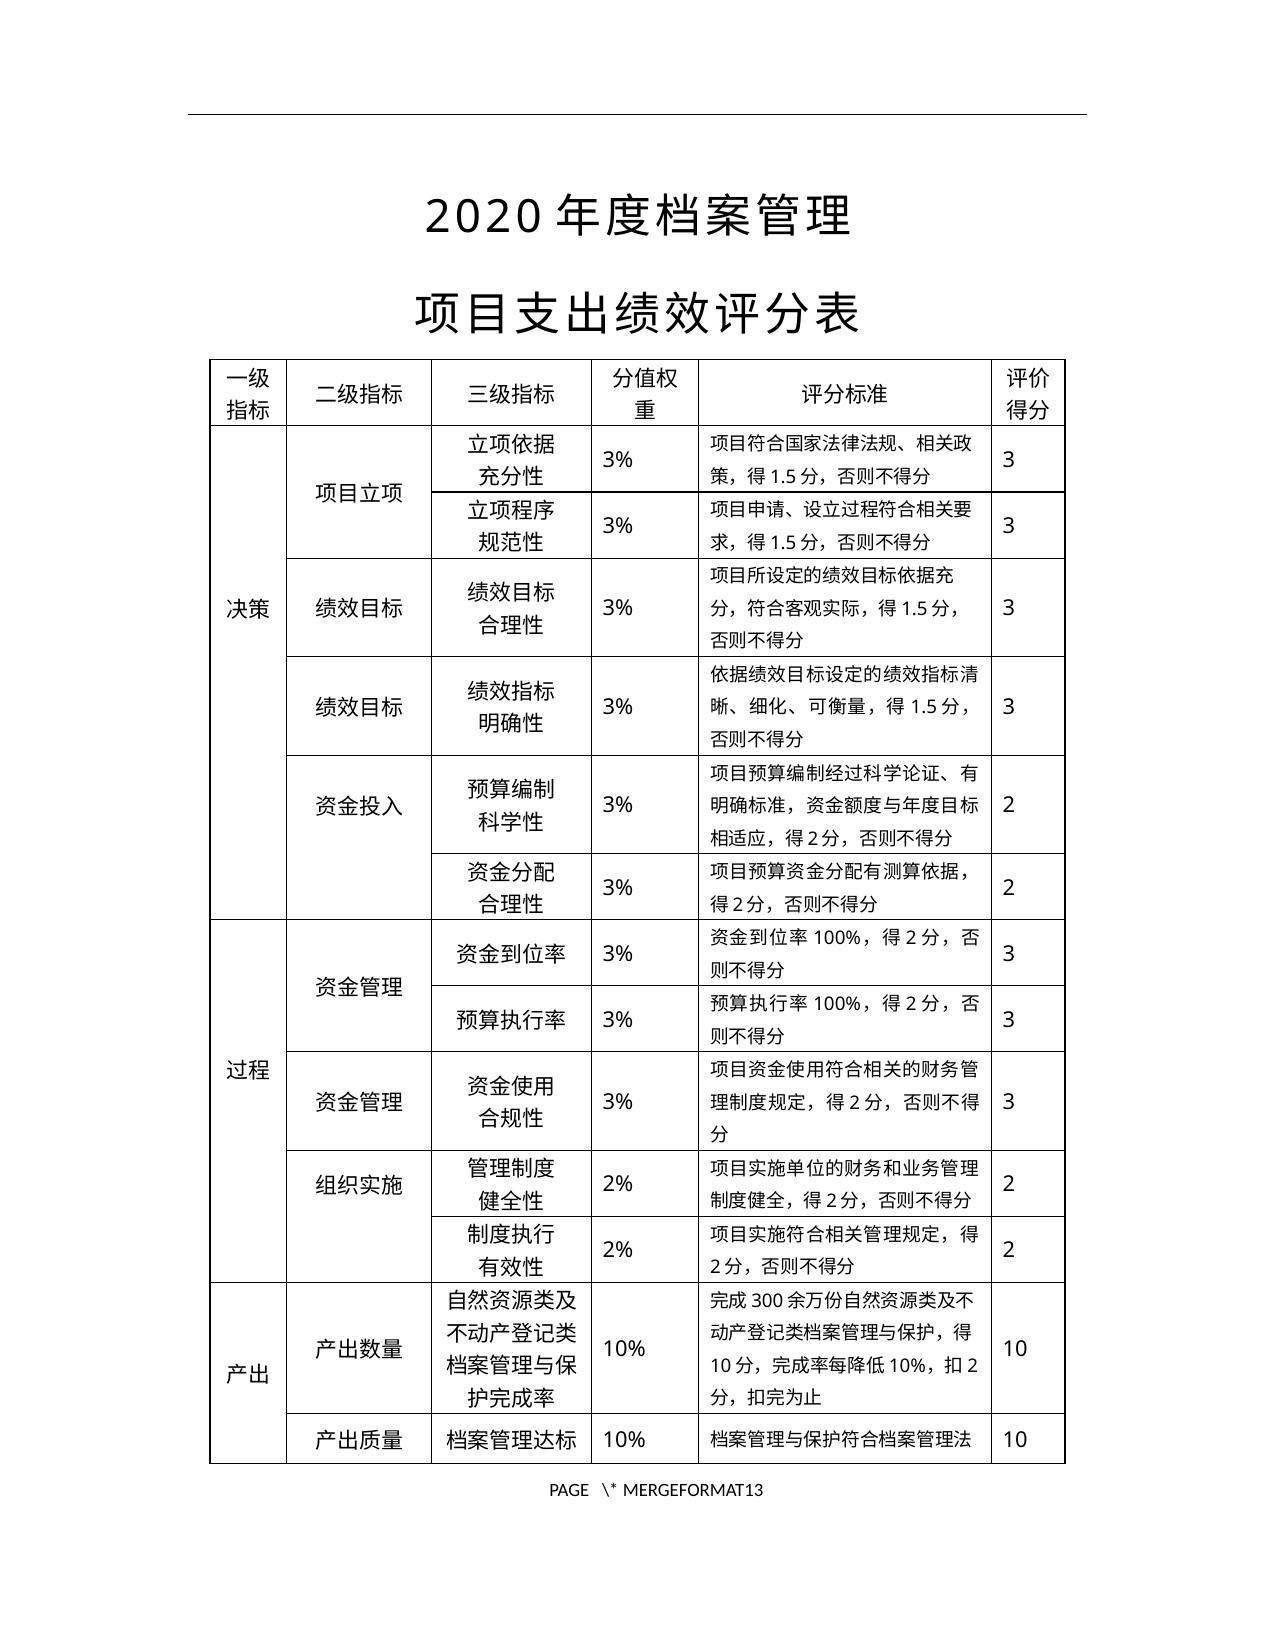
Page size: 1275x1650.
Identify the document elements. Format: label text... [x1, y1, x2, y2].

table_cell 3% [592, 559, 698, 656]
table_cell 绩效目标 合理性 [432, 559, 591, 656]
table_cell 3% [592, 756, 698, 853]
table_cell 产出 [211, 1283, 286, 1463]
table_header 三级指标 [432, 360, 591, 425]
table_cell 3% [592, 426, 698, 491]
table_header 一级 指标 [211, 360, 286, 425]
table_cell 产出质量 [287, 1414, 431, 1463]
table_cell 绩效目标 [287, 559, 431, 656]
table_cell 产出数量 [287, 1283, 431, 1413]
table_cell 绩效目标 [287, 657, 431, 754]
table_cell 项目实施单位的财务和业务管理制度健全，得2分，否则不得分 [699, 1151, 991, 1216]
table_header 评价 得分 [992, 360, 1064, 425]
table_cell 预算执行率 [432, 986, 591, 1051]
table_cell 项目立项 [287, 426, 431, 557]
table_cell 资金投入 [287, 756, 431, 919]
table_cell 3% [592, 1052, 698, 1150]
table_cell 10% [592, 1414, 698, 1463]
table_cell 3 [992, 657, 1064, 754]
table_cell 项目符合国家法律法规、相关政策，得1.5分，否则不得分 [699, 426, 991, 491]
table_cell 2% [592, 1151, 698, 1216]
table_cell 预算执行率100%，得2分，否则不得分 [699, 986, 991, 1051]
table_cell 3 [992, 426, 1064, 491]
table_cell 3 [992, 493, 1064, 557]
table_header 分值权重 [592, 360, 698, 425]
table_cell 档案管理达标率 [432, 1414, 591, 1463]
table_cell 3 [992, 559, 1064, 656]
text 2020年度档案管理 [187, 164, 1087, 262]
table_cell 资金分配 合理性 [432, 854, 591, 919]
table_cell 自然资源类及不动产登记类档案管理与保护完成率 [432, 1283, 591, 1413]
table_cell 10% [592, 1283, 698, 1413]
table_cell 制度执行 有效性 [432, 1217, 591, 1282]
table_cell 过程 [211, 920, 286, 1282]
table_cell 3 [992, 920, 1064, 985]
table_cell 完成300余万份自然资源类及不动产登记类档案管理与保护，得10分，完成率每降低10%，扣2分，扣完为止 [699, 1283, 991, 1413]
table_cell 3% [592, 986, 698, 1051]
table_cell 10 [992, 1414, 1064, 1463]
table_cell 资金使用 合规性 [432, 1052, 591, 1150]
table_cell 立项依据 充分性 [432, 426, 591, 491]
table_cell 2 [992, 854, 1064, 919]
table_cell 3% [592, 657, 698, 754]
table_cell 3% [592, 493, 698, 557]
table_cell 项目预算编制经过科学论证、有明确标准，资金额度与年度目标相适应，得2分，否则不得分 [699, 756, 991, 853]
table_header 评分标准 [699, 360, 991, 425]
table_cell 资金管理 [287, 1052, 431, 1150]
table_cell 2 [992, 1151, 1064, 1216]
table_cell 3 [992, 986, 1064, 1051]
table_cell 立项程序 规范性 [432, 493, 591, 557]
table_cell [699, 1414, 991, 1463]
table_cell 2 [992, 756, 1064, 853]
table_cell 3% [592, 854, 698, 919]
table_cell 项目预算资金分配有测算依据，得2分，否则不得分 [699, 854, 991, 919]
text 项目支出绩效评分表 [187, 262, 1087, 359]
table_cell 2% [592, 1217, 698, 1282]
table_cell 预算编制 科学性 [432, 756, 591, 853]
table_cell 绩效指标 明确性 [432, 657, 591, 754]
table_cell 项目所设定的绩效目标依据充分，符合客观实际，得1.5分，否则不得分 [699, 559, 991, 656]
table_cell 组织实施 [287, 1151, 431, 1282]
table_cell 项目实施符合相关管理规定，得2分，否则不得分 [699, 1217, 991, 1282]
table_cell 管理制度 健全性 [432, 1151, 591, 1216]
table_cell 3% [592, 920, 698, 985]
table_cell 项目申请、设立过程符合相关要求，得1.5分，否则不得分 [699, 493, 991, 557]
table_cell 2 [992, 1217, 1064, 1282]
table_cell 3 [992, 1052, 1064, 1150]
table_header 二级指标 [287, 360, 431, 425]
table_cell 依据绩效目标设定的绩效指标清晰、细化、可衡量，得1.5分，否则不得分 [699, 657, 991, 754]
table_cell 决策 [211, 426, 286, 919]
table_cell 项目资金使用符合相关的财务管理制度规定，得2分，否则不得分 [699, 1052, 991, 1150]
table_cell 资金管理 [287, 920, 431, 1051]
table_cell 资金到位率100%，得2分，否则不得分 [699, 920, 991, 985]
table_cell 资金到位率 [432, 920, 591, 985]
table_cell 10 [992, 1283, 1064, 1413]
